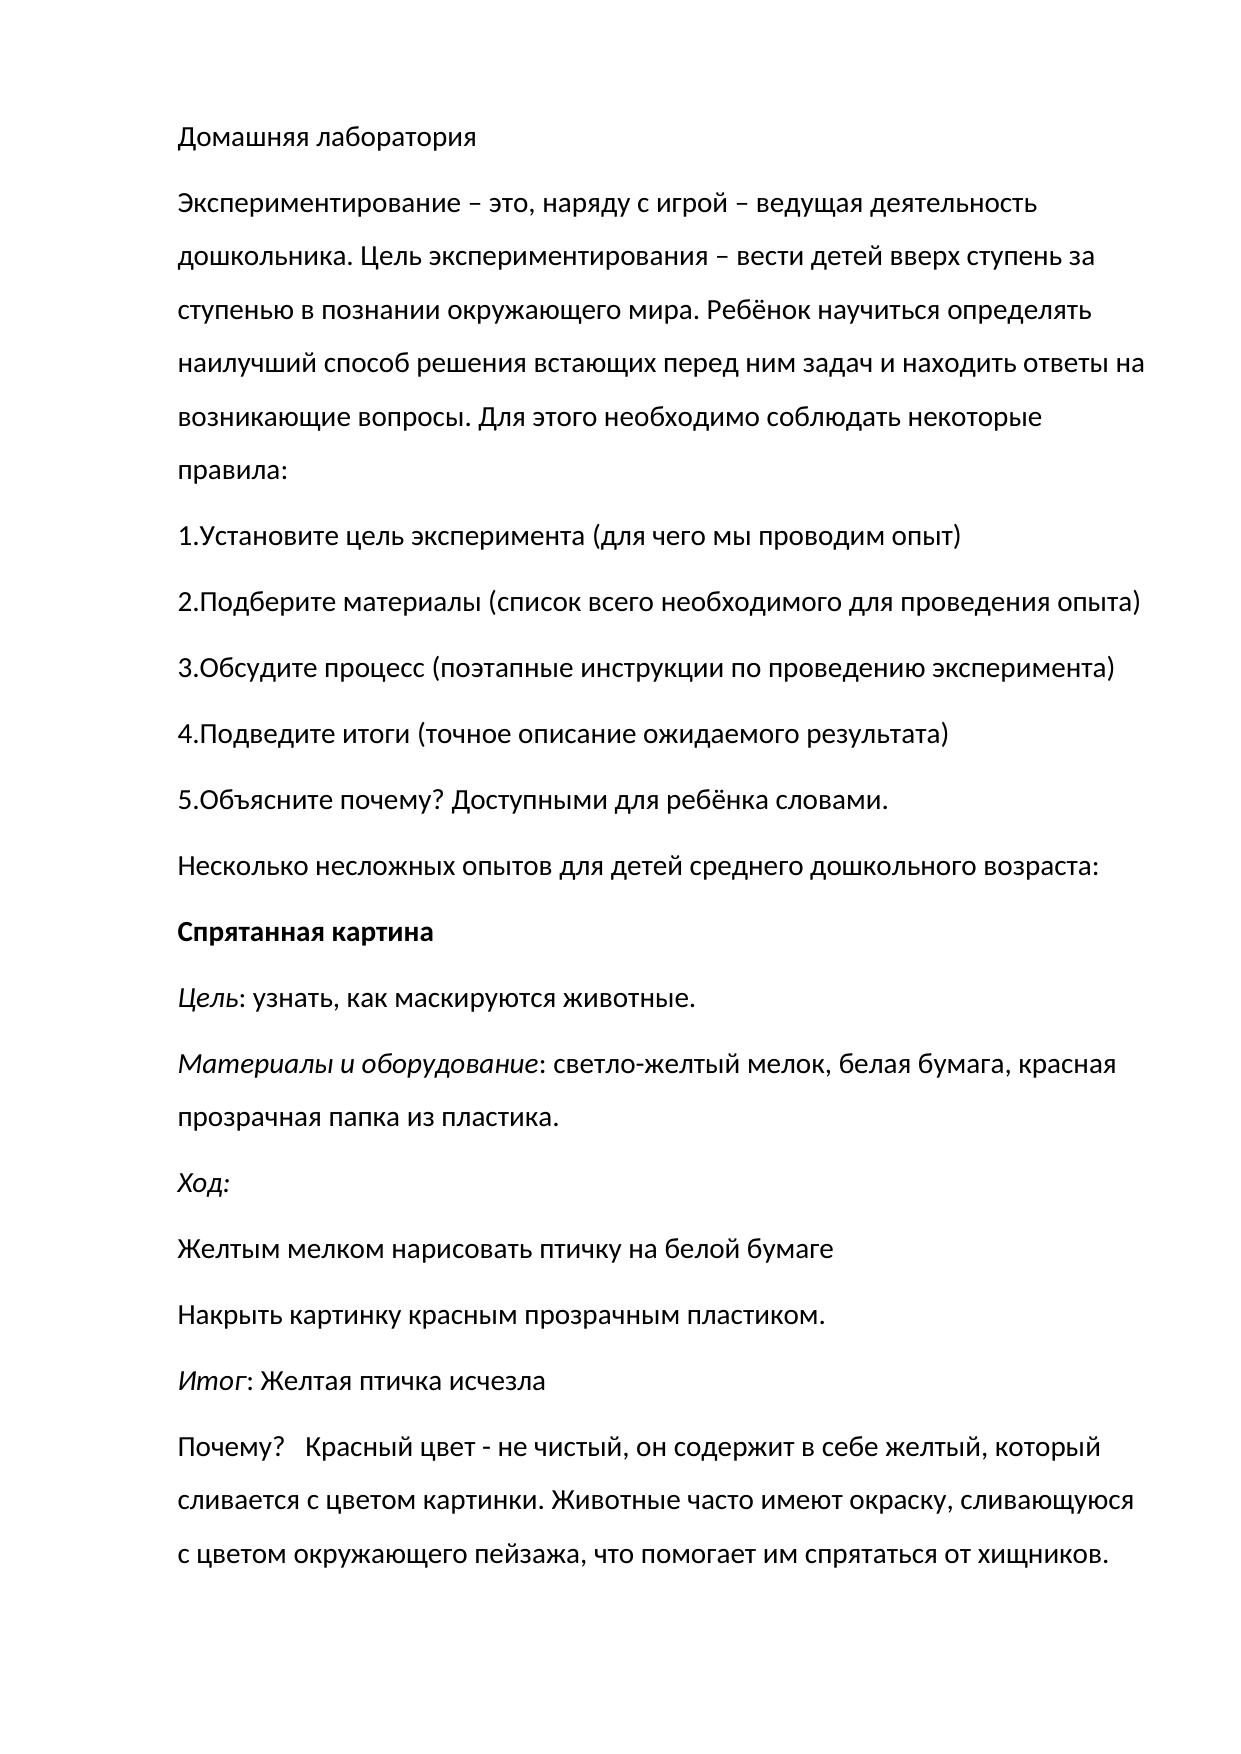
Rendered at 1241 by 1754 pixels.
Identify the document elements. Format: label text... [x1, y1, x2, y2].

text 5.Объясните почему? Доступными для ребёнка словами. [177, 781, 1152, 817]
text Ход: [177, 1164, 1152, 1200]
text 2.Подберите материалы (список всего необходимого для проведения опыта) [177, 583, 1152, 619]
text Несколько несложных опытов для детей среднего дошкольного возраста: [177, 847, 1152, 882]
text 1.Установите цель эксперимента (для чего мы проводим опыт) [177, 517, 1152, 553]
text Итог: Желтая птичка исчезла [177, 1362, 1152, 1397]
text Цель: узнать, как маскируются животные. [177, 979, 1152, 1014]
text Домашняя лаборатория [177, 118, 1152, 154]
text 4.Подведите итоги (точное описание ожидаемого результата) [177, 715, 1152, 751]
text Почему? Красный цвет - не чистый, он содержит в себе желтый, который сливается с цветом картинки. Животные часто имеют окраску, сливающуюся с цветом окружающего пейзажа, что помогает им спрятаться от хищников. [177, 1428, 1152, 1570]
text Желтым мелком нарисовать птичку на белой бумаге [177, 1230, 1152, 1266]
text Материалы и оборудование: светло-желтый мелок, белая бумага, красная прозрачная папка из пластика. [177, 1045, 1152, 1134]
text 3.Обсудите процесс (поэтапные инструкции по проведению эксперимента) [177, 649, 1152, 685]
text Спрятанная картина [177, 913, 1152, 948]
text Накрыть картинку красным прозрачным пластиком. [177, 1296, 1152, 1332]
text Экспериментирование – это, наряду с игрой – ведущая деятельность дошкольника. Цель экспериментирования – вести детей вверх ступень за ступенью в познании окружающего мира. Ребёнок научиться определять наилучший способ решения встающих перед ним задач и находить ответы на возникающие вопросы. Для этого необходимо соблюдать некоторые правила: [177, 184, 1152, 487]
